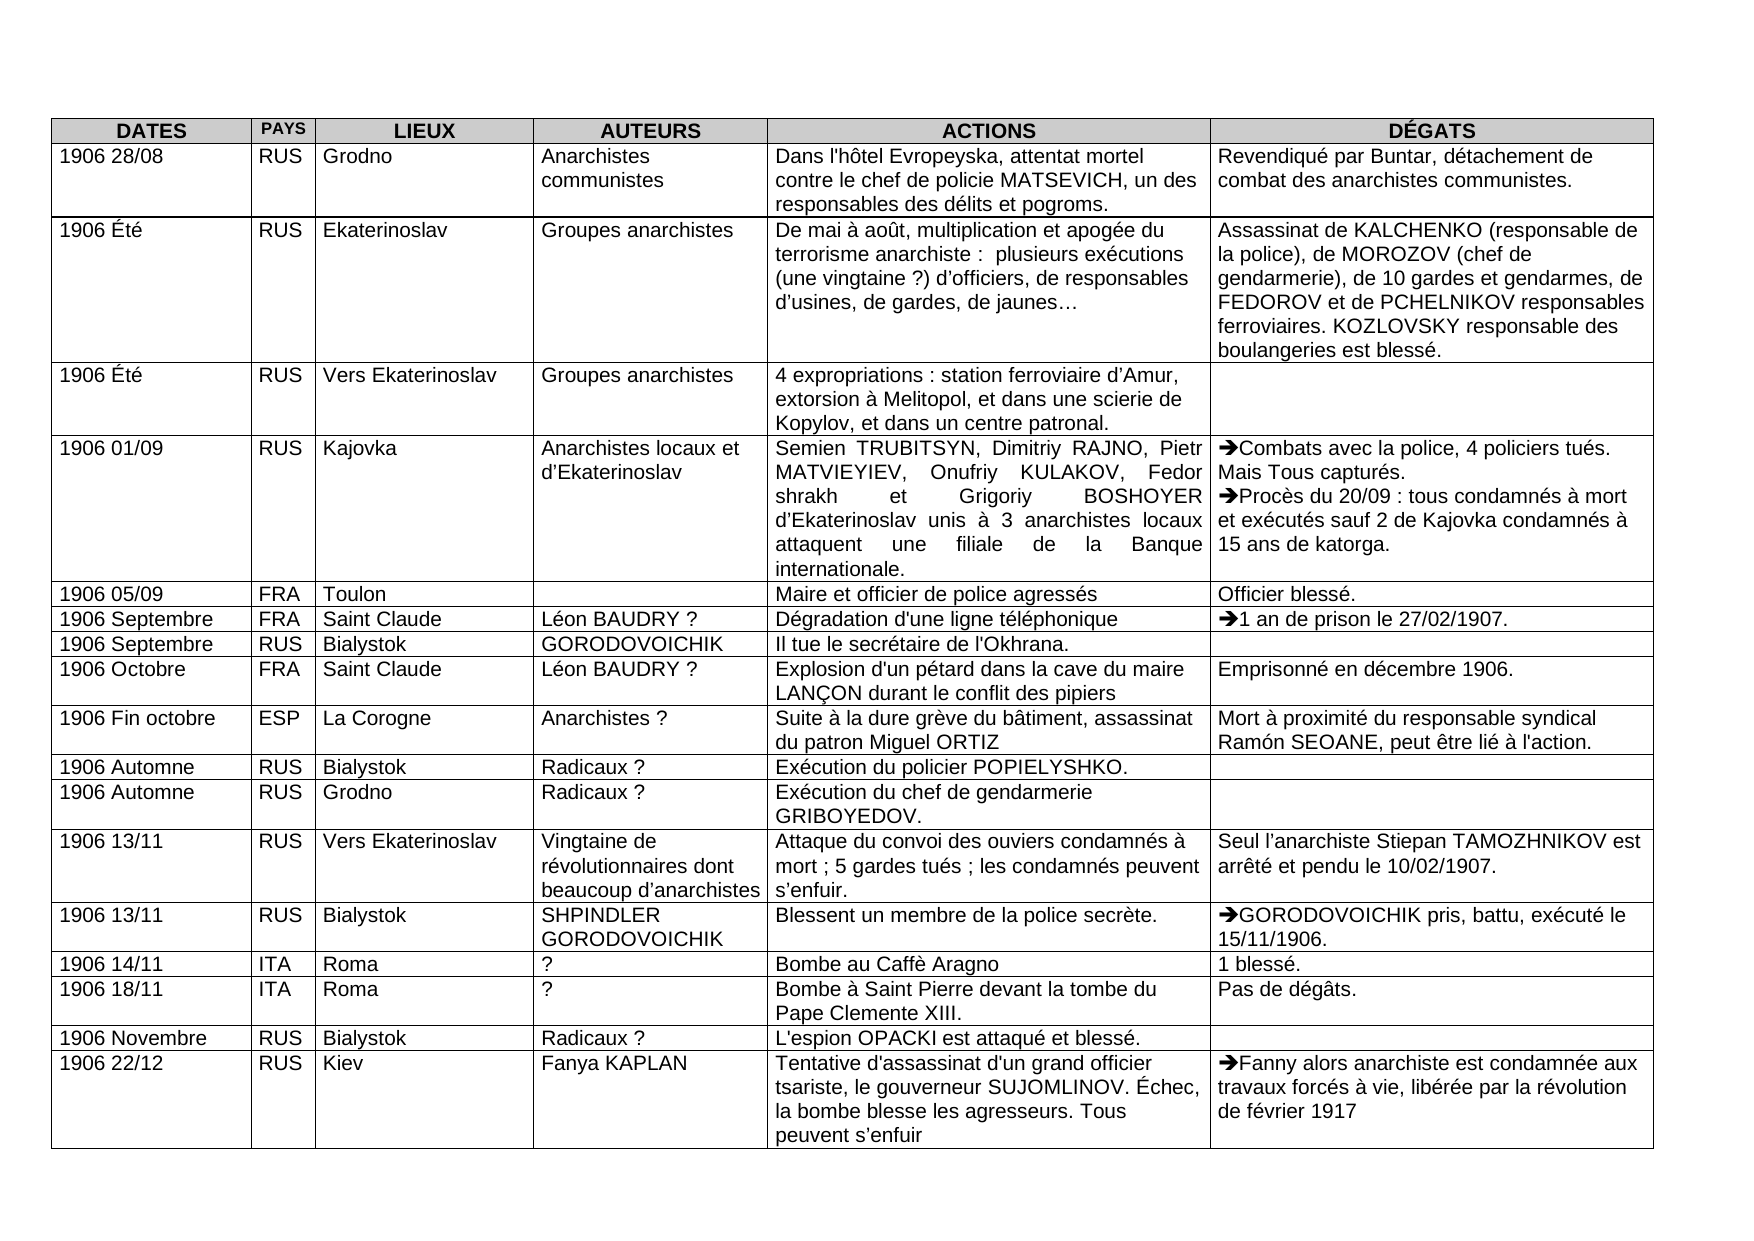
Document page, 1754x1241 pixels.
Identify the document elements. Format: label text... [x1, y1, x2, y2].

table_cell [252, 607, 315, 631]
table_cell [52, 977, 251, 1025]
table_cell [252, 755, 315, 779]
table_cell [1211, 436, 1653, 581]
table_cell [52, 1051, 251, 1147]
table_header ACTIONS [768, 119, 1210, 143]
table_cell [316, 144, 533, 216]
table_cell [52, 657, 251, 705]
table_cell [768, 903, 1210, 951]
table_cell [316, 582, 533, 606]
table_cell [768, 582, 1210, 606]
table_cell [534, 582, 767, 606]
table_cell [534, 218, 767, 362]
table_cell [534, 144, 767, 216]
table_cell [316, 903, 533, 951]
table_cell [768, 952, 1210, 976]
table_header PAYS [252, 119, 315, 143]
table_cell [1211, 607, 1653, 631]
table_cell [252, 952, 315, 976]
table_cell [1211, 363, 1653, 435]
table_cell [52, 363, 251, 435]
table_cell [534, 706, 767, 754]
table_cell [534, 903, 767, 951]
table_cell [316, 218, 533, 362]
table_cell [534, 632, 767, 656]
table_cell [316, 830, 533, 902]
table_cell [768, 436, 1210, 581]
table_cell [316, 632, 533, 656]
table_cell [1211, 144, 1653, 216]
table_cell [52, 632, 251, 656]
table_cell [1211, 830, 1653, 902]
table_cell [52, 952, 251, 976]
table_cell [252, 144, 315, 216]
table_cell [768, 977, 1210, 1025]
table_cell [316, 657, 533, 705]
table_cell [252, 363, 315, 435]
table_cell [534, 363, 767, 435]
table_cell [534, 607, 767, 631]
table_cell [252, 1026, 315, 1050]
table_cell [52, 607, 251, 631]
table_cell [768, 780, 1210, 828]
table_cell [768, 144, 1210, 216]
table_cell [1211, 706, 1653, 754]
table_header DÉGATS [1211, 119, 1653, 143]
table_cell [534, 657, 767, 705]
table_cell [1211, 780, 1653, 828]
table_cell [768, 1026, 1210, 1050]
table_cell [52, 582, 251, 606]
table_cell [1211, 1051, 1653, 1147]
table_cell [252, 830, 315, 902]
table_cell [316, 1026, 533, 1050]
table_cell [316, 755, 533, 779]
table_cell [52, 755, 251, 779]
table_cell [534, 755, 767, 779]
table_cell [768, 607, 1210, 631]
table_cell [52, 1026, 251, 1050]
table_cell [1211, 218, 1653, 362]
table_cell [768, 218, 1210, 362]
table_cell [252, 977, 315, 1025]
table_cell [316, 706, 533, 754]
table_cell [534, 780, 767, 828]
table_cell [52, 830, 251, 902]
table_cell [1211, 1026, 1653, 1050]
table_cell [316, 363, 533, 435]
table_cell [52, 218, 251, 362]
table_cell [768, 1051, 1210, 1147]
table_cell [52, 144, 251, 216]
table_header LIEUX [316, 119, 533, 143]
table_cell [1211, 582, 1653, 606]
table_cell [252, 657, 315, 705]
table_header DATES [52, 119, 251, 143]
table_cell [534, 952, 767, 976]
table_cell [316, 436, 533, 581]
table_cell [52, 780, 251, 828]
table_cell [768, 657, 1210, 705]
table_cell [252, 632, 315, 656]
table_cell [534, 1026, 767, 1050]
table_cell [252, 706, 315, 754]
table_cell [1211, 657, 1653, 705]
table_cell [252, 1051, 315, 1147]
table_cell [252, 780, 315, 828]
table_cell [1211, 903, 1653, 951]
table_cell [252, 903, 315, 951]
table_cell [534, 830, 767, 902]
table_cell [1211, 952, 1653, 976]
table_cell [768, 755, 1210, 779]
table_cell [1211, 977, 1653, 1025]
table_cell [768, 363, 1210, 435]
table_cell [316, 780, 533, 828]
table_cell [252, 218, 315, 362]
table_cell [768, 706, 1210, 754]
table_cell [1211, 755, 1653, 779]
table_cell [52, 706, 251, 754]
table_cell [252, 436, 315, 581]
table_header AUTEURS [534, 119, 767, 143]
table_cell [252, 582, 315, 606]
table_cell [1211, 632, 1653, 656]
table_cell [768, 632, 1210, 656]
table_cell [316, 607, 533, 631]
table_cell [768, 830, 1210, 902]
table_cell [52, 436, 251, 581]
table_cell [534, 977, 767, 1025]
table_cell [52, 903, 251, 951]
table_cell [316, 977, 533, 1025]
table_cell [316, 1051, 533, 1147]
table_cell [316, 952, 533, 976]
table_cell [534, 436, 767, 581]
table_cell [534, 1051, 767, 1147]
